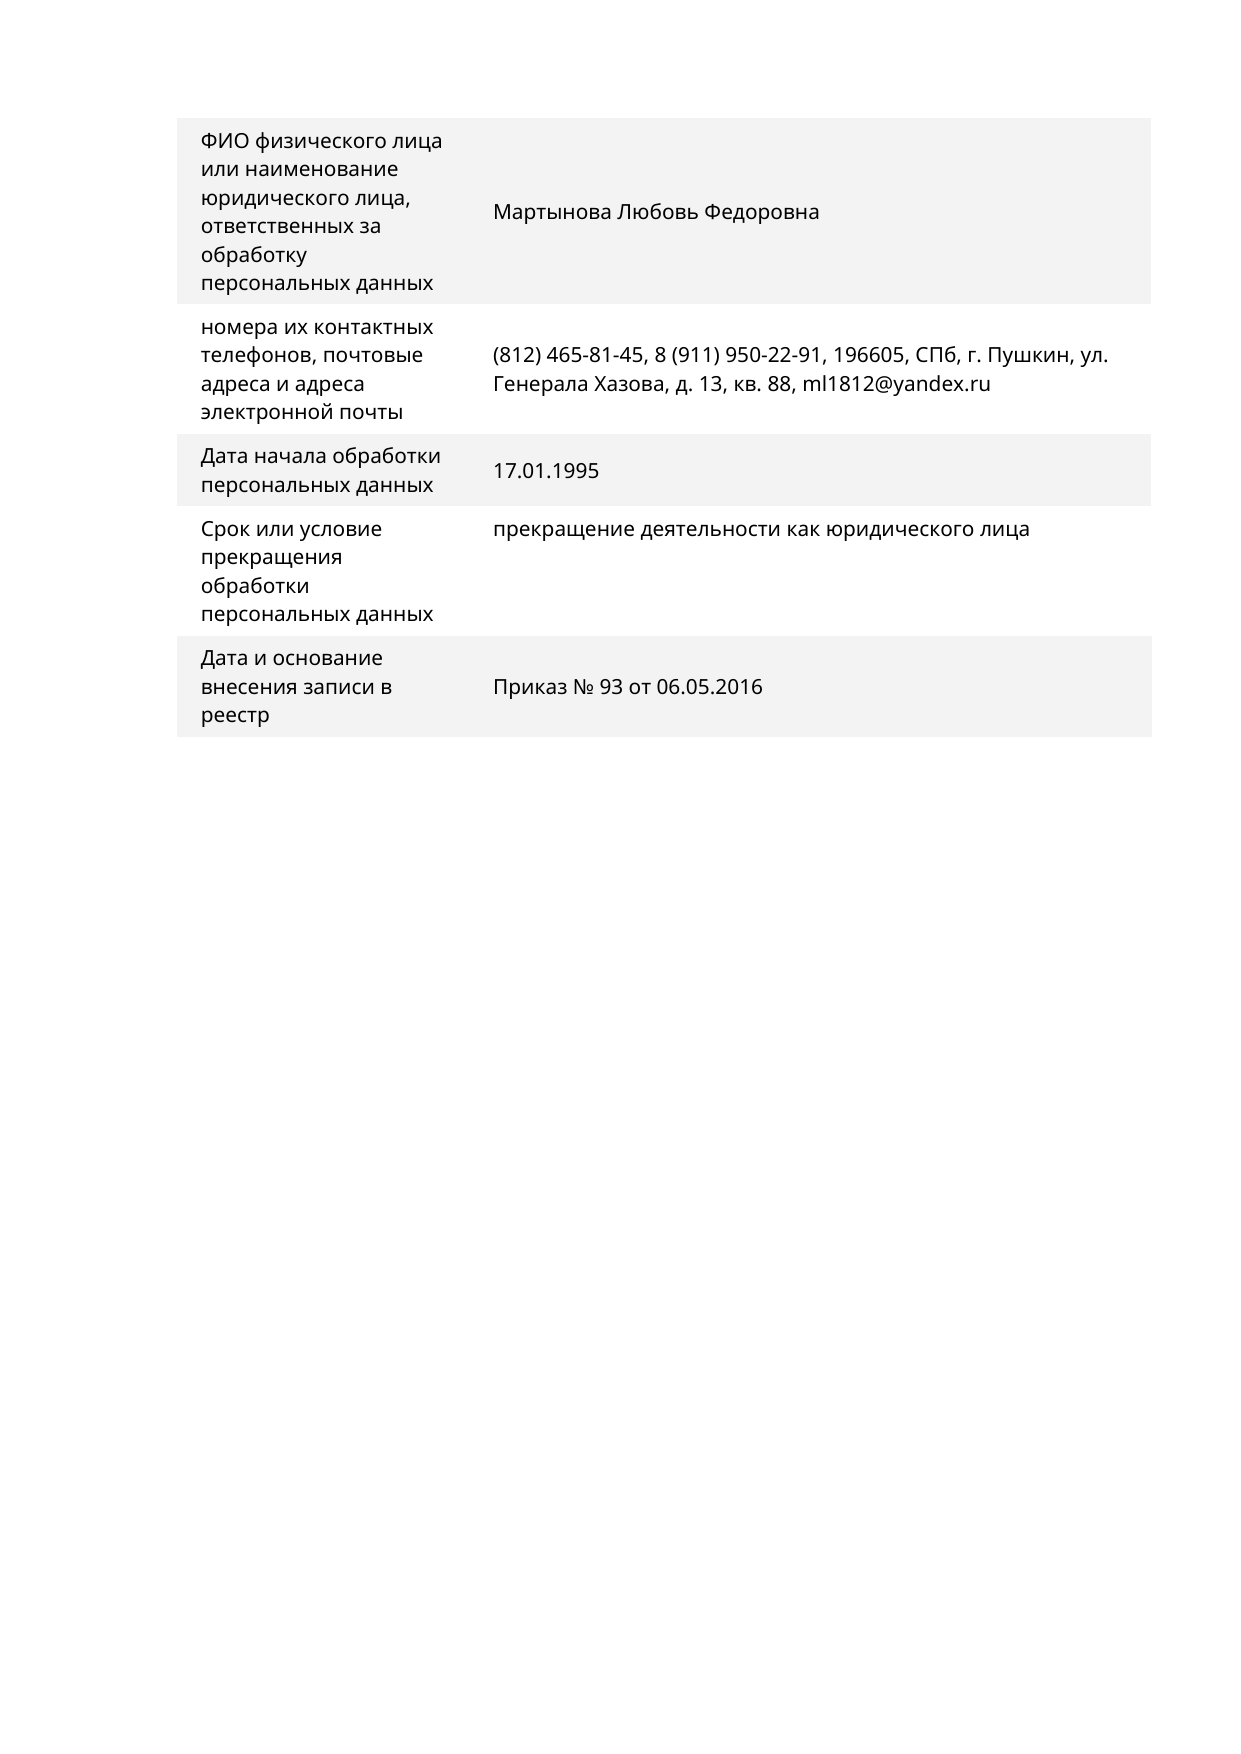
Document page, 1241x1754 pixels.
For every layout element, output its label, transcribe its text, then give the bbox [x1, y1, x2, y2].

table_cell номера их контактных телефонов, почтовые адреса и адреса электронной почты [177, 304, 469, 434]
table_cell Дата начала обработки персональных данных [177, 434, 469, 506]
table_cell Срок или условие прекращения обработки персональных данных [177, 506, 469, 636]
table_cell Дата и основание внесения записи в реестр [177, 636, 469, 737]
table_cell ФИО физического лица или наименование юридического лица, ответственных за обработку персональных данных [177, 118, 469, 304]
table_cell 17.01.1995 [469, 434, 1151, 506]
table_cell (812) 465-81-45, 8 (911) 950-22-91, 196605, СПб, г. Пушкин, ул. Генерала Хазова, д. 13, кв. 88, ml1812@yandex.ru [469, 304, 1151, 434]
table_cell прекращение деятельности как юридического лица [469, 506, 1152, 636]
table_cell Приказ № 93 от 06.05.2016 [469, 636, 1151, 737]
table_cell Мартынова Любовь Федоровна [469, 118, 1151, 304]
